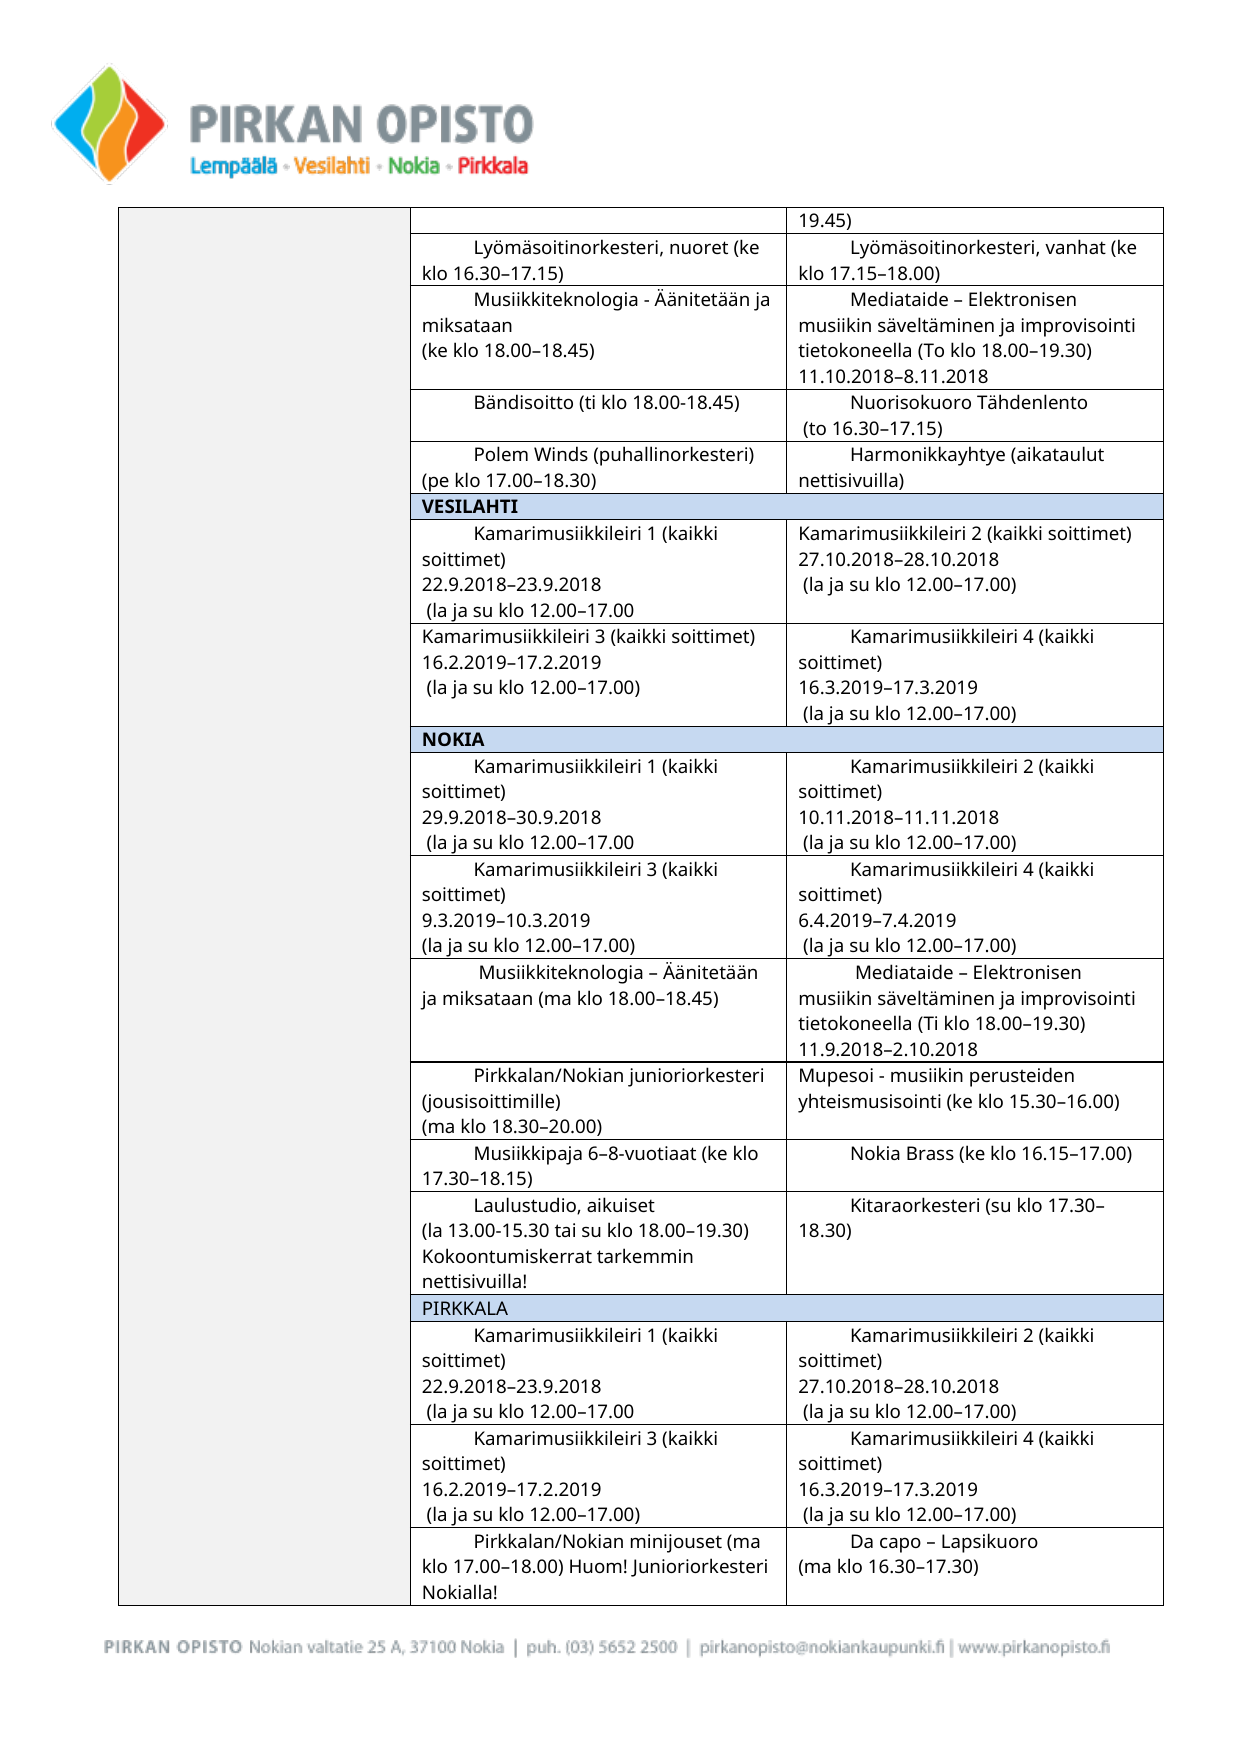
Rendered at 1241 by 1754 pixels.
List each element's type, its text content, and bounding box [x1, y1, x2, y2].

table_cell Lyömäsoitinorkesteri, nuoret (ke klo 16.30–17.15) [411, 234, 786, 285]
table_cell Pirkkalan/Nokian junioriorkesteri (jousisoittimille) (ma klo 18.30–20.00) [411, 1063, 786, 1139]
table_cell Polem Winds (puhallinorkesteri) (pe klo 17.00–18.30) [411, 442, 786, 493]
table_cell Kamarimusiikkileiri 3 (kaikki soittimet) 16.2.2019–17.2.2019 (la ja su klo 12.00–17.00) [411, 1425, 786, 1527]
table_cell Kamarimusiikkileiri 2 (kaikki soittimet) 27.10.2018–28.10.2018 (la ja su klo 12.00–17.00) [787, 520, 1163, 622]
table_cell Kamarimusiikkileiri 2 (kaikki soittimet) 27.10.2018–28.10.2018 (la ja su klo 12.00–17.00) [787, 1322, 1163, 1424]
table_cell Bändisoitto (ti klo 18.00-18.45) [411, 390, 786, 441]
table_cell Kamarimusiikkileiri 3 (kaikki soittimet) 16.2.2019–17.2.2019 (la ja su klo 12.00–17.00) [411, 624, 786, 726]
table_cell Kamarimusiikkileiri 3 (kaikki soittimet) 9.3.2019–10.3.2019 (la ja su klo 12.00–17.00) [411, 856, 786, 958]
table_cell Kamarimusiikkileiri 4 (kaikki soittimet) 16.3.2019–17.3.2019 (la ja su klo 12.00–17.00) [787, 1425, 1163, 1527]
table_cell VESILAHTI [411, 494, 1163, 519]
table_cell Nokia Brass (ke klo 16.15–17.00) [787, 1140, 1163, 1191]
table_cell Nuorisokuoro Tähdenlento (to 16.30–17.15) [787, 390, 1163, 441]
table_cell Mupesoi - musiikin perusteiden yhteismusisointi (ke klo 15.30–16.00) [787, 1063, 1163, 1139]
table_cell Laulustudio, aikuiset (la 13.00-15.30 tai su klo 18.00–19.30) Kokoontumiskerrat tarkemmin nettisivuilla! [411, 1192, 786, 1294]
table_cell Musiikkipaja 6–8-vuotiaat (ke klo 17.30–18.15) [411, 1140, 786, 1191]
table_cell Kamarimusiikkileiri 1 (kaikki soittimet) 22.9.2018–23.9.2018 (la ja su klo 12.00–17.00 [411, 520, 786, 622]
table_cell Kitaraorkesteri (su klo 17.30–18.30) [787, 1192, 1163, 1294]
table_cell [411, 208, 786, 233]
table_cell PIRKKALA [411, 1295, 1163, 1321]
table_cell NOKIA [411, 727, 1163, 752]
table_cell Pirkkalan/Nokian minijouset (ma klo 17.00–18.00) Huom! Junioriorkesteri Nokialla! [411, 1528, 786, 1605]
table_cell Musiikkiteknologia – Äänitetään ja miksataan (ma klo 18.00–18.45) [411, 959, 786, 1061]
table_cell Kamarimusiikkileiri 1 (kaikki soittimet) 29.9.2018–30.9.2018 (la ja su klo 12.00–17.00 [411, 753, 786, 855]
table_cell Lyömäsoitinorkesteri, vanhat (ke klo 17.15–18.00) [787, 234, 1163, 285]
table_cell Kamarimusiikkileiri 1 (kaikki soittimet) 22.9.2018–23.9.2018 (la ja su klo 12.00–17.00 [411, 1322, 786, 1424]
table_cell Kamarimusiikkileiri 2 (kaikki soittimet) 10.11.2018–11.11.2018 (la ja su klo 12.00–17.00) [787, 753, 1163, 855]
table_cell Kamarimusiikkileiri 4 (kaikki soittimet) 16.3.2019–17.3.2019 (la ja su klo 12.00–17.00) [787, 624, 1163, 726]
table_cell Da capo – Lapsikuoro (ma klo 16.30–17.30) [787, 1528, 1163, 1605]
table_cell Kamarimusiikkileiri 4 (kaikki soittimet) 6.4.2019–7.4.2019 (la ja su klo 12.00–17.00) [787, 856, 1163, 958]
table_cell Mediataide – Elektronisen musiikin säveltäminen ja improvisointi tietokoneella (Ti klo 18.00–19.30) 11.9.2018–2.10.2018 [787, 959, 1163, 1061]
table_cell Harmonikkayhtye (aikataulut nettisivuilla) [787, 442, 1163, 493]
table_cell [787, 208, 1163, 233]
table_cell Mediataide – Elektronisen musiikin säveltäminen ja improvisointi tietokoneella (To klo 18.00–19.30) 11.10.2018–8.11.2018 [787, 286, 1163, 388]
table_cell Musiikkiteknologia - Äänitetään ja miksataan (ke klo 18.00–18.45) [411, 286, 786, 388]
